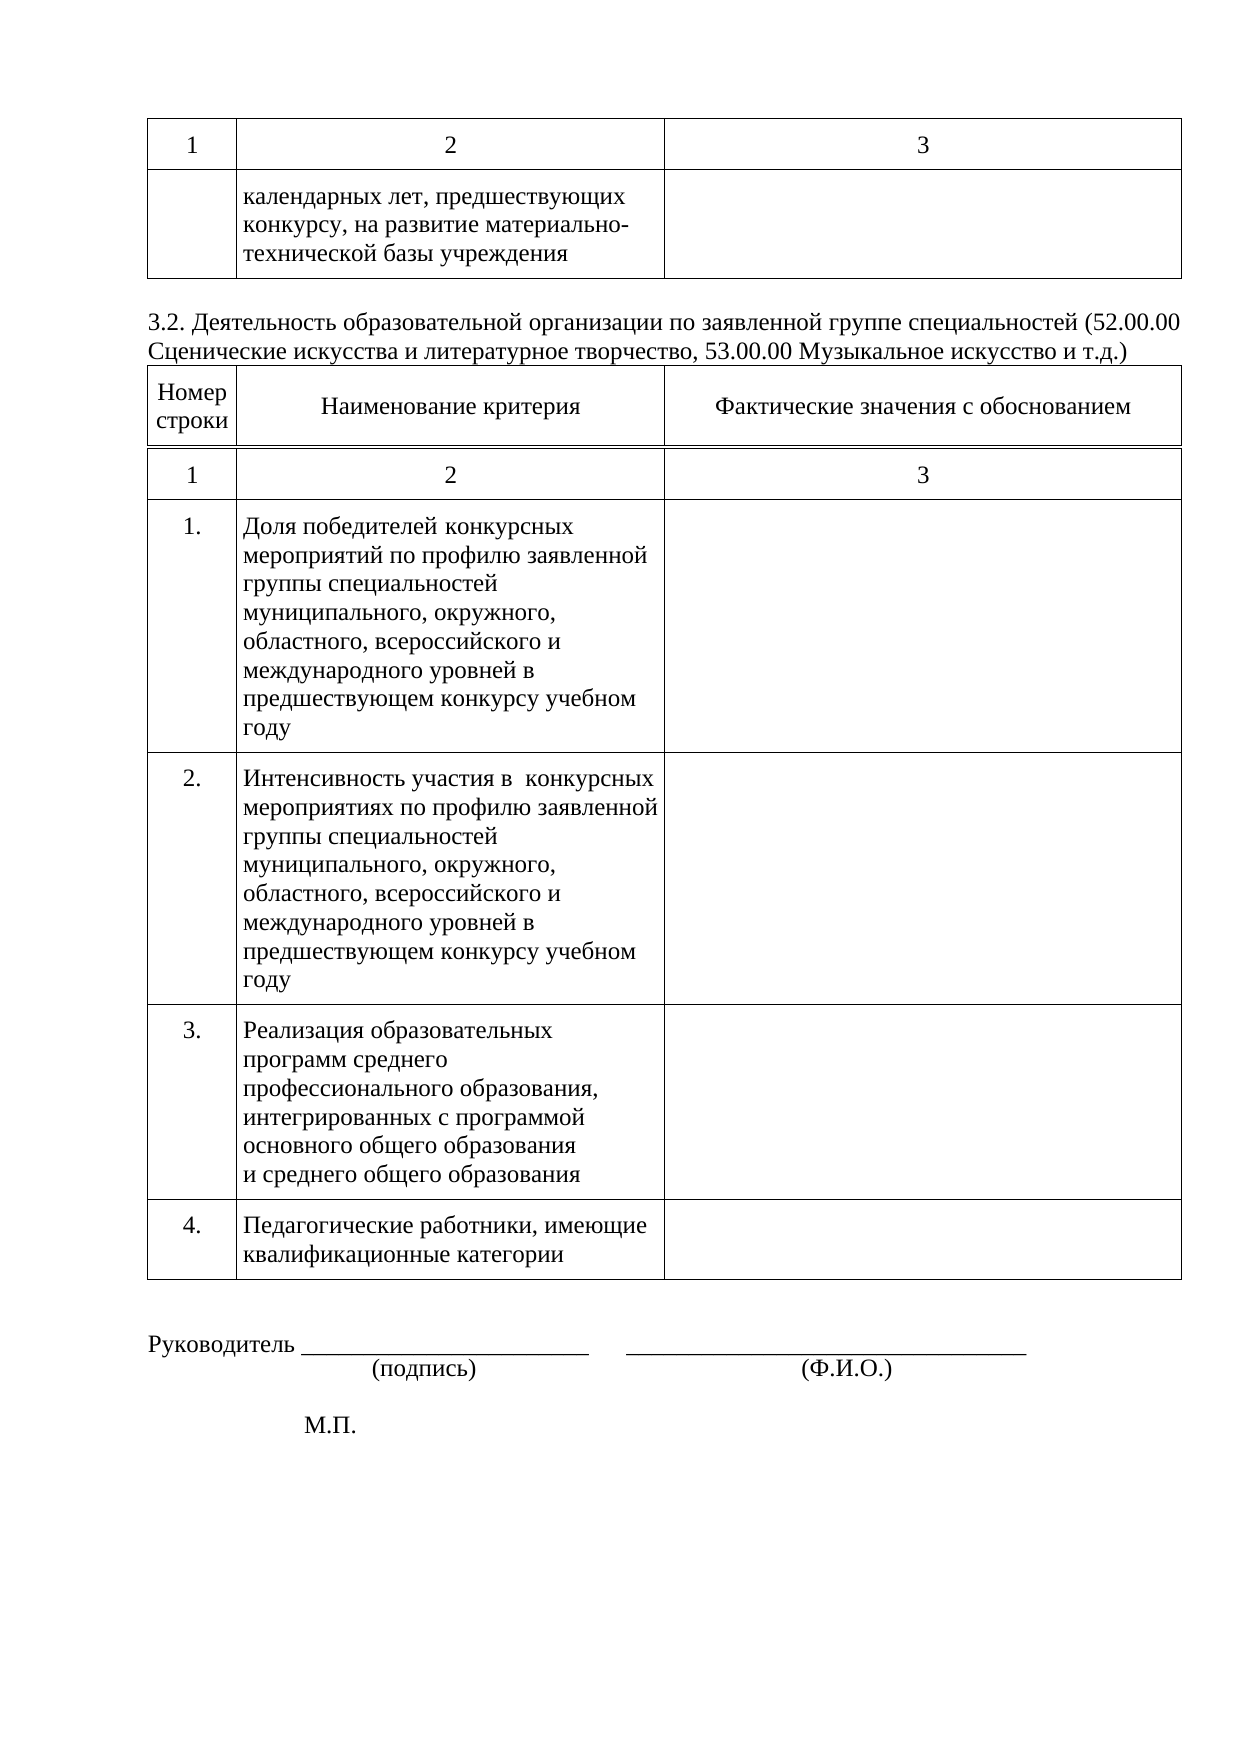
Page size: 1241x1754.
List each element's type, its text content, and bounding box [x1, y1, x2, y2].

table_cell Педагогические работники, имеющие квалификационные категории [237, 1200, 664, 1278]
table_header Наименование критерия [237, 366, 664, 445]
text 3.2. Деятельность образовательной организации по заявленной группе специальностей (52.00.00 Сценические искусства и литературное творчество, 53.00.00 Музыкальное искусство и т.д.) [148, 307, 1181, 365]
table_cell Реализация образовательных программ среднего профессионального образования, интегрированных с программой основного общего образования и среднего общего образования [237, 1005, 664, 1199]
table_header 2 [237, 449, 664, 499]
table_cell Интенсивность участия в конкурсных мероприятиях по профилю заявленной группы специальностей муниципального, окружного, областного, всероссийского и международного уровней в предшествующем конкурсу учебном году [237, 753, 664, 1004]
table_cell Доля победителей конкурсных мероприятий по профилю заявленной группы специальностей муниципального, окружного, областного, всероссийского и международного уровней в предшествующем конкурсу учебном году [237, 500, 664, 752]
text Руководитель _______________________ ________________________________ [148, 1333, 1181, 1357]
table_cell [665, 1200, 1181, 1278]
table_cell 6. [148, 170, 236, 278]
table_cell 4. [148, 1200, 236, 1278]
table_cell [665, 500, 1181, 752]
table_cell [237, 170, 664, 278]
table_header Номер строки [148, 366, 236, 445]
table_header Фактические значения с обоснованием [665, 366, 1181, 445]
table_cell [665, 170, 1181, 278]
table_header 1 [148, 449, 236, 499]
table_header 3 [665, 119, 1181, 169]
table_header 3 [665, 449, 1181, 499]
text М.П. [148, 1410, 1181, 1439]
table_cell [665, 753, 1181, 1004]
table_cell 2. [148, 753, 236, 1004]
table_cell [665, 1005, 1181, 1199]
table_cell 1. [148, 500, 236, 752]
table_header 2 [237, 119, 664, 169]
table_header 1 [148, 119, 236, 169]
text (подпись) (Ф.И.О.) [148, 1357, 1181, 1381]
table_cell 3. [148, 1005, 236, 1199]
